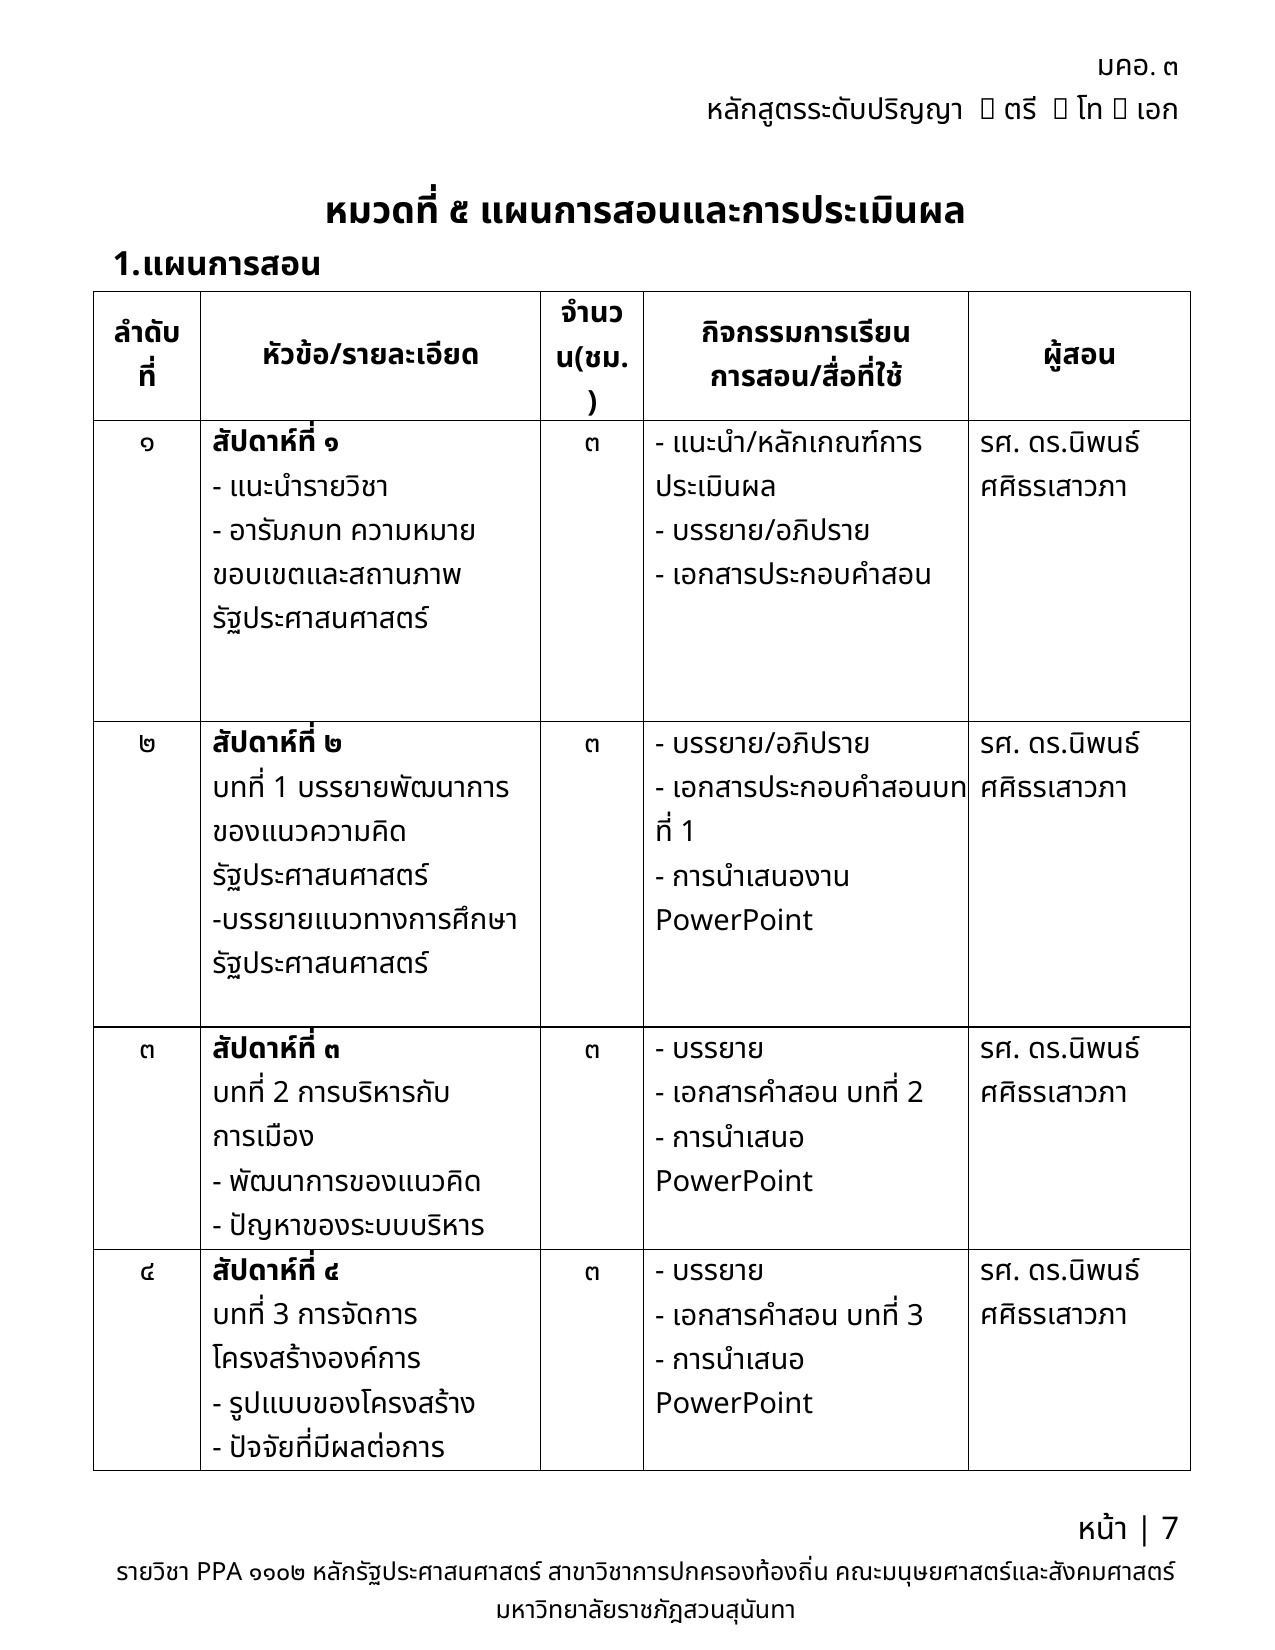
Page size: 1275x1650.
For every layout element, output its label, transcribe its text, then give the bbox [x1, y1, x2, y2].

table_cell ๓ [541, 421, 643, 721]
table_header กิจกรรมการเรียน การสอน/สื่อที่ใช้ [644, 292, 968, 420]
table_cell สัปดาห์ที่ ๓ บทที่ 2 การบริหารกับการเมือง - พัฒนาการของแนวคิด - ปัญหาของระบบบริหาร [201, 1028, 540, 1248]
table_cell ๓ [541, 722, 643, 1026]
table_cell ๓ [94, 1028, 200, 1248]
table_header ผู้สอน [969, 292, 1190, 420]
text หมวดที่ ๕ แผนการสอนและการประเมินผล [112, 183, 1179, 240]
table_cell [201, 1250, 540, 1470]
table_cell ๓ [541, 1250, 643, 1470]
table_cell สัปดาห์ที่ ๒ บทที่ 1 บรรยายพัฒนาการของแนวความคิดรัฐประศาสนศาสตร์ -บรรยายแนวทางการศึกษารัฐประศาสนศาสตร์ [201, 722, 540, 1026]
table_cell สัปดาห์ที่ ๑ - แนะนำรายวิชา - อารัมภบท ความหมาย ขอบเขตและสถานภาพรัฐประศาสนศาสตร์ [201, 421, 540, 721]
table_cell ๔ [94, 1250, 200, 1470]
table_cell - บรรยาย - เอกสารคำสอน บทที่ 2 - การนำเสนอ PowerPoint [644, 1028, 968, 1248]
table_header หัวข้อ/รายละเอียด [201, 292, 540, 420]
table_header จำนวน(ชม.) [541, 292, 643, 420]
table_cell ๓ [541, 1028, 643, 1248]
table_cell รศ. ดร.นิพนธ์ ศศิธรเสาวภา [969, 722, 1190, 1026]
table_cell - บรรยาย/อภิปราย - เอกสารประกอบคำสอนบทที่ 1 - การนำเสนองาน PowerPoint [644, 722, 968, 1026]
table_cell รศ. ดร.นิพนธ์ ศศิธรเสาวภา [969, 1250, 1190, 1470]
table_header ลำดับที่ [94, 292, 200, 420]
table_cell - แนะนำ/หลักเกณฑ์การประเมินผล - บรรยาย/อภิปราย - เอกสารประกอบคำสอน [644, 421, 968, 721]
table_cell ๒ [94, 722, 200, 1026]
list แผนการสอน [112, 240, 1179, 291]
table_cell รศ. ดร.นิพนธ์ ศศิธรเสาวภา [969, 421, 1190, 721]
table_cell รศ. ดร.นิพนธ์ ศศิธรเสาวภา [969, 1028, 1190, 1248]
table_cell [644, 1250, 968, 1470]
table_cell ๑ [94, 421, 200, 721]
